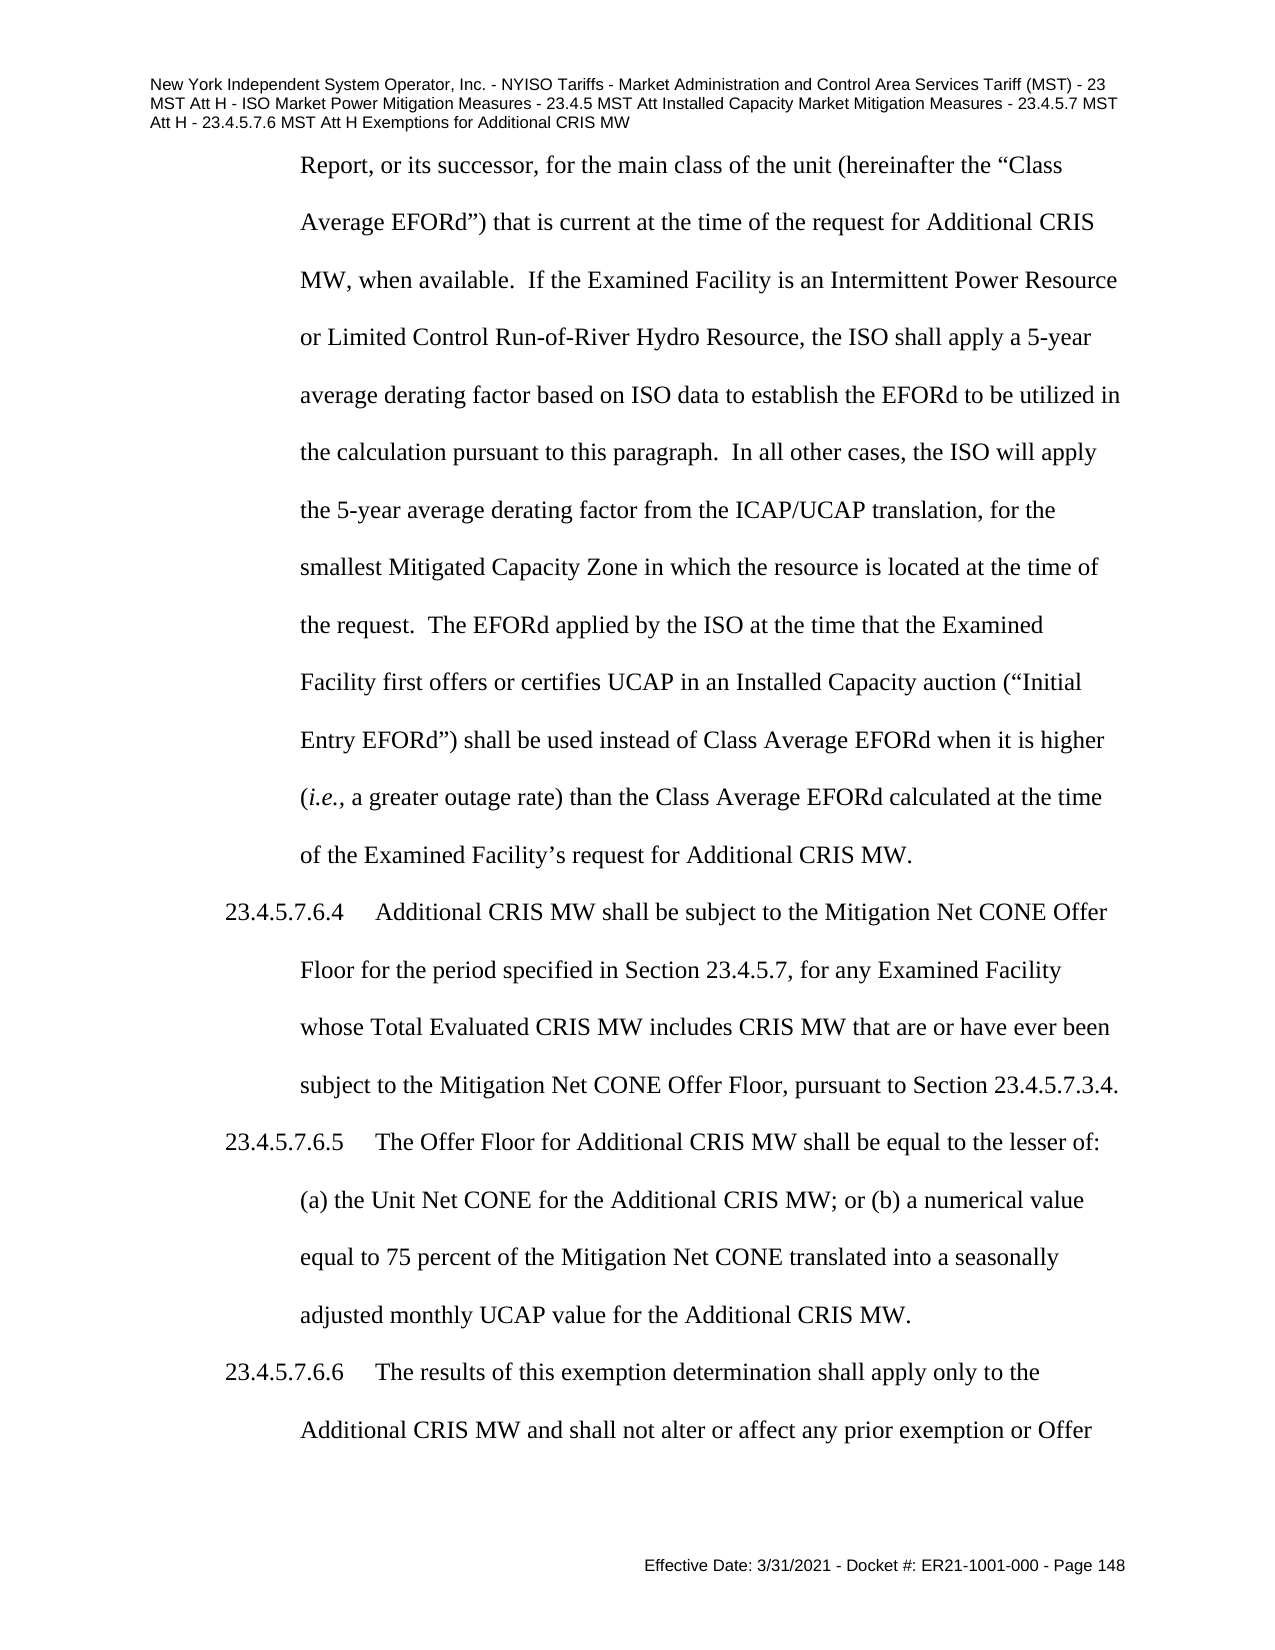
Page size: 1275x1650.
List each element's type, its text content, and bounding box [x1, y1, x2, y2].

text 23.4.5.7.6.4 Additional CRIS MW shall be subject to the Mitigation Net CONE Offer Floor for the period specified in Section 23.4.5.7, for any Examined Facility whose Total Evaluated CRIS MW includes CRIS MW that are or have ever been subject to the Mitigation Net CONE Offer Floor, pursuant to Section 23.4.5.7.3.4. [225, 897, 1125, 1099]
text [225, 1357, 1125, 1444]
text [225, 150, 1125, 869]
text 23.4.5.7.6.5 The Offer Floor for Additional CRIS MW shall be equal to the lesser of: (a) the Unit Net CONE for the Additional CRIS MW; or (b) a numerical value equal to 75 percent of the Mitigation Net CONE translated into a seasonally adjusted monthly UCAP value for the Additional CRIS MW. [225, 1127, 1125, 1329]
